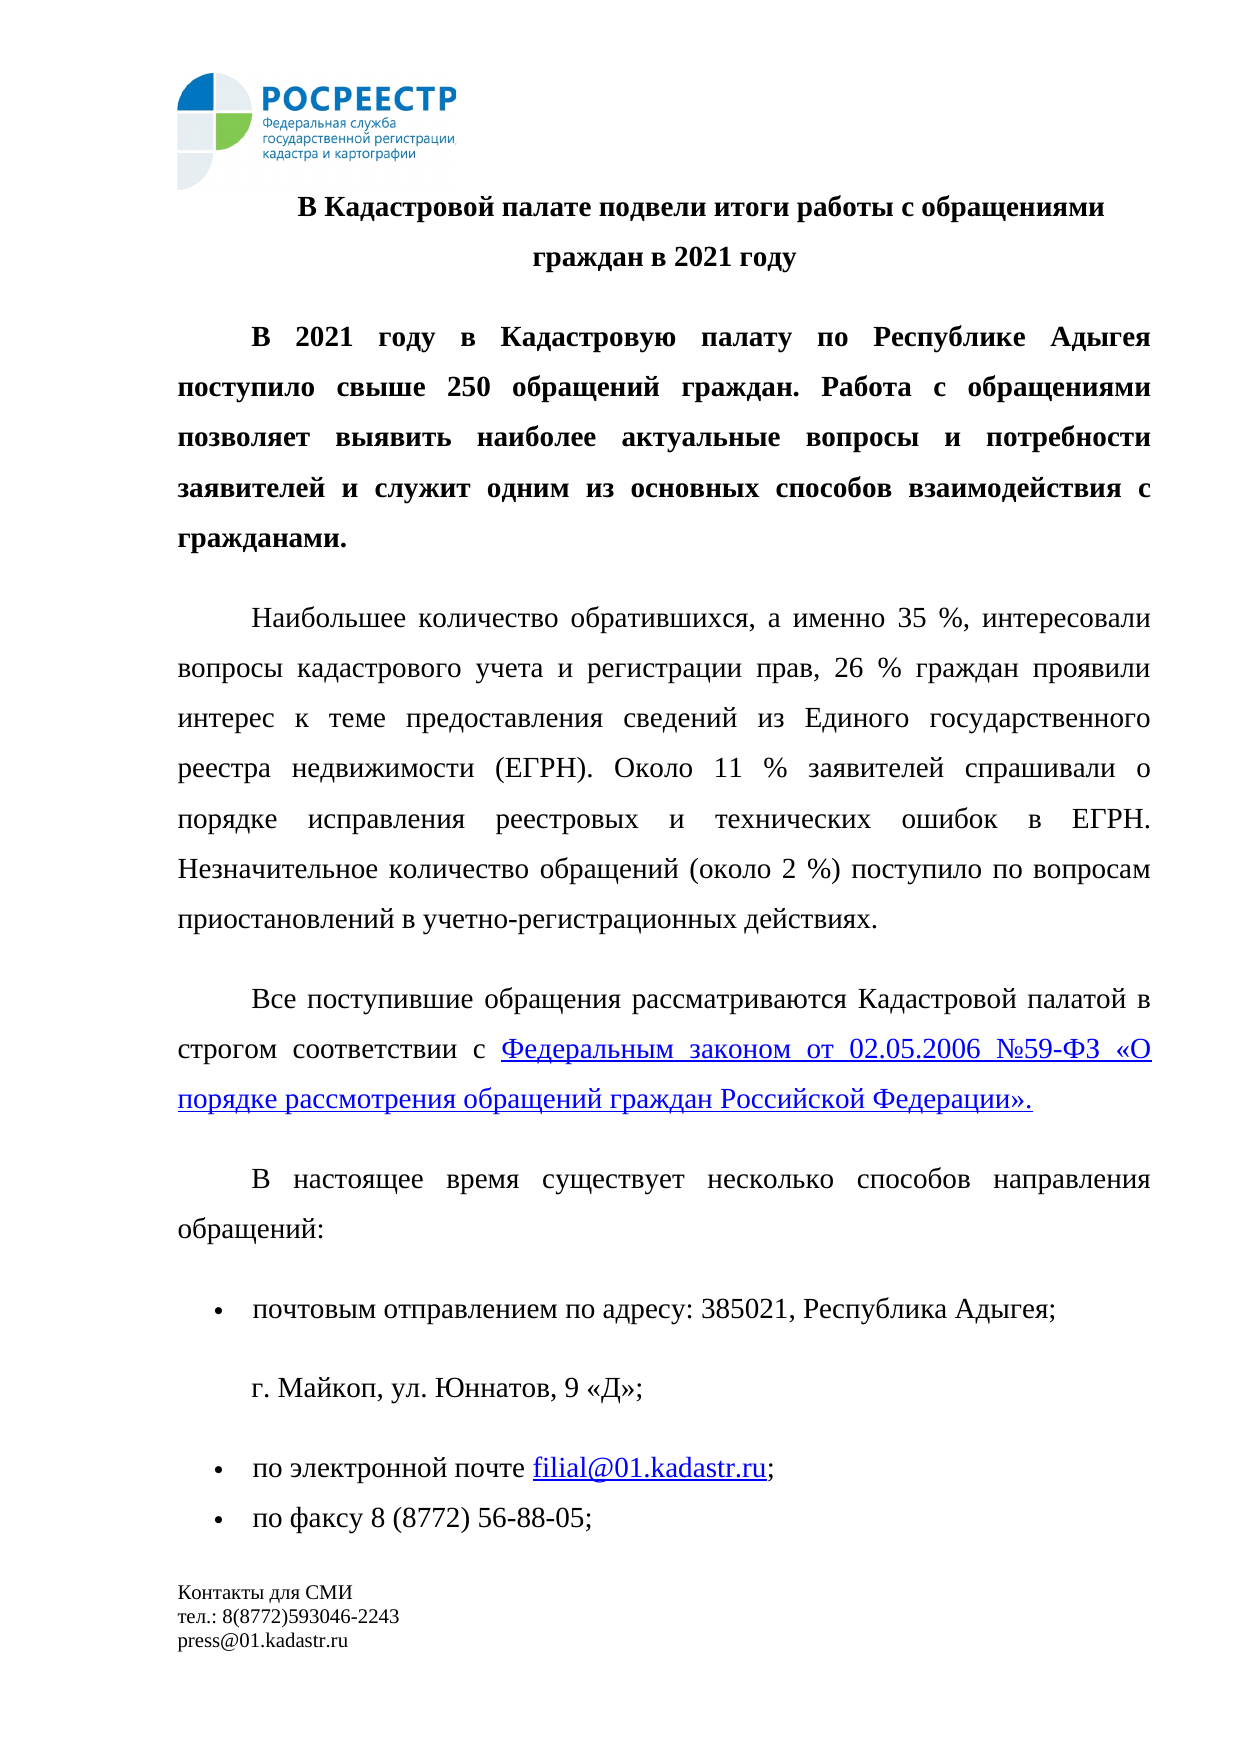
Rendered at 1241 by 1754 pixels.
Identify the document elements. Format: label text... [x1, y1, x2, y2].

text Все поступившие обращения рассматриваются Кадастровой палатой в строгом соответствии с Федеральным законом от 02.05.2006 №59-ФЗ «О порядке рассмотрения обращений граждан Российской Федерации». [177, 981, 1152, 1115]
text В настоящее время существует несколько способов направления обращений: [177, 1161, 1152, 1245]
text В 2021 году в Кадастровую палату по Республике Адыгея поступило свыше 250 обращений граждан. Работа с обращениями позволяет выявить наиболее актуальные вопросы и потребности заявителей и служит одним из основных способов взаимодействия с гражданами. [177, 319, 1152, 554]
list по факсу 8 (8772) 56-88-05; [215, 1500, 1152, 1534]
picture [177, 73, 457, 190]
text В Кадастровой палате подвели итоги работы с обращениями граждан в 2021 году [177, 189, 1152, 273]
text Наибольшее количество обратившихся, а именно 35 %, интересовали вопросы кадастрового учета и регистрации прав, 26 % граждан проявили интерес к теме предоставления сведений из Единого государственного реестра недвижимости (ЕГРН). Около 11 % заявителей спрашивали о порядке исправления реестровых и технических ошибок в ЕГРН. Незначительное количество обращений (около 2 %) поступило по вопросам приостановлений в учетно-регистрационных действиях. [177, 600, 1152, 935]
list почтовым отправлением по адресу: 385021, Республика Адыгея; [215, 1291, 1152, 1324]
text г. Майкоп, ул. Юннатов, 9 «Д»; [177, 1370, 1152, 1404]
list по электронной почте filial@01.kadastr.ru; [215, 1450, 1152, 1483]
